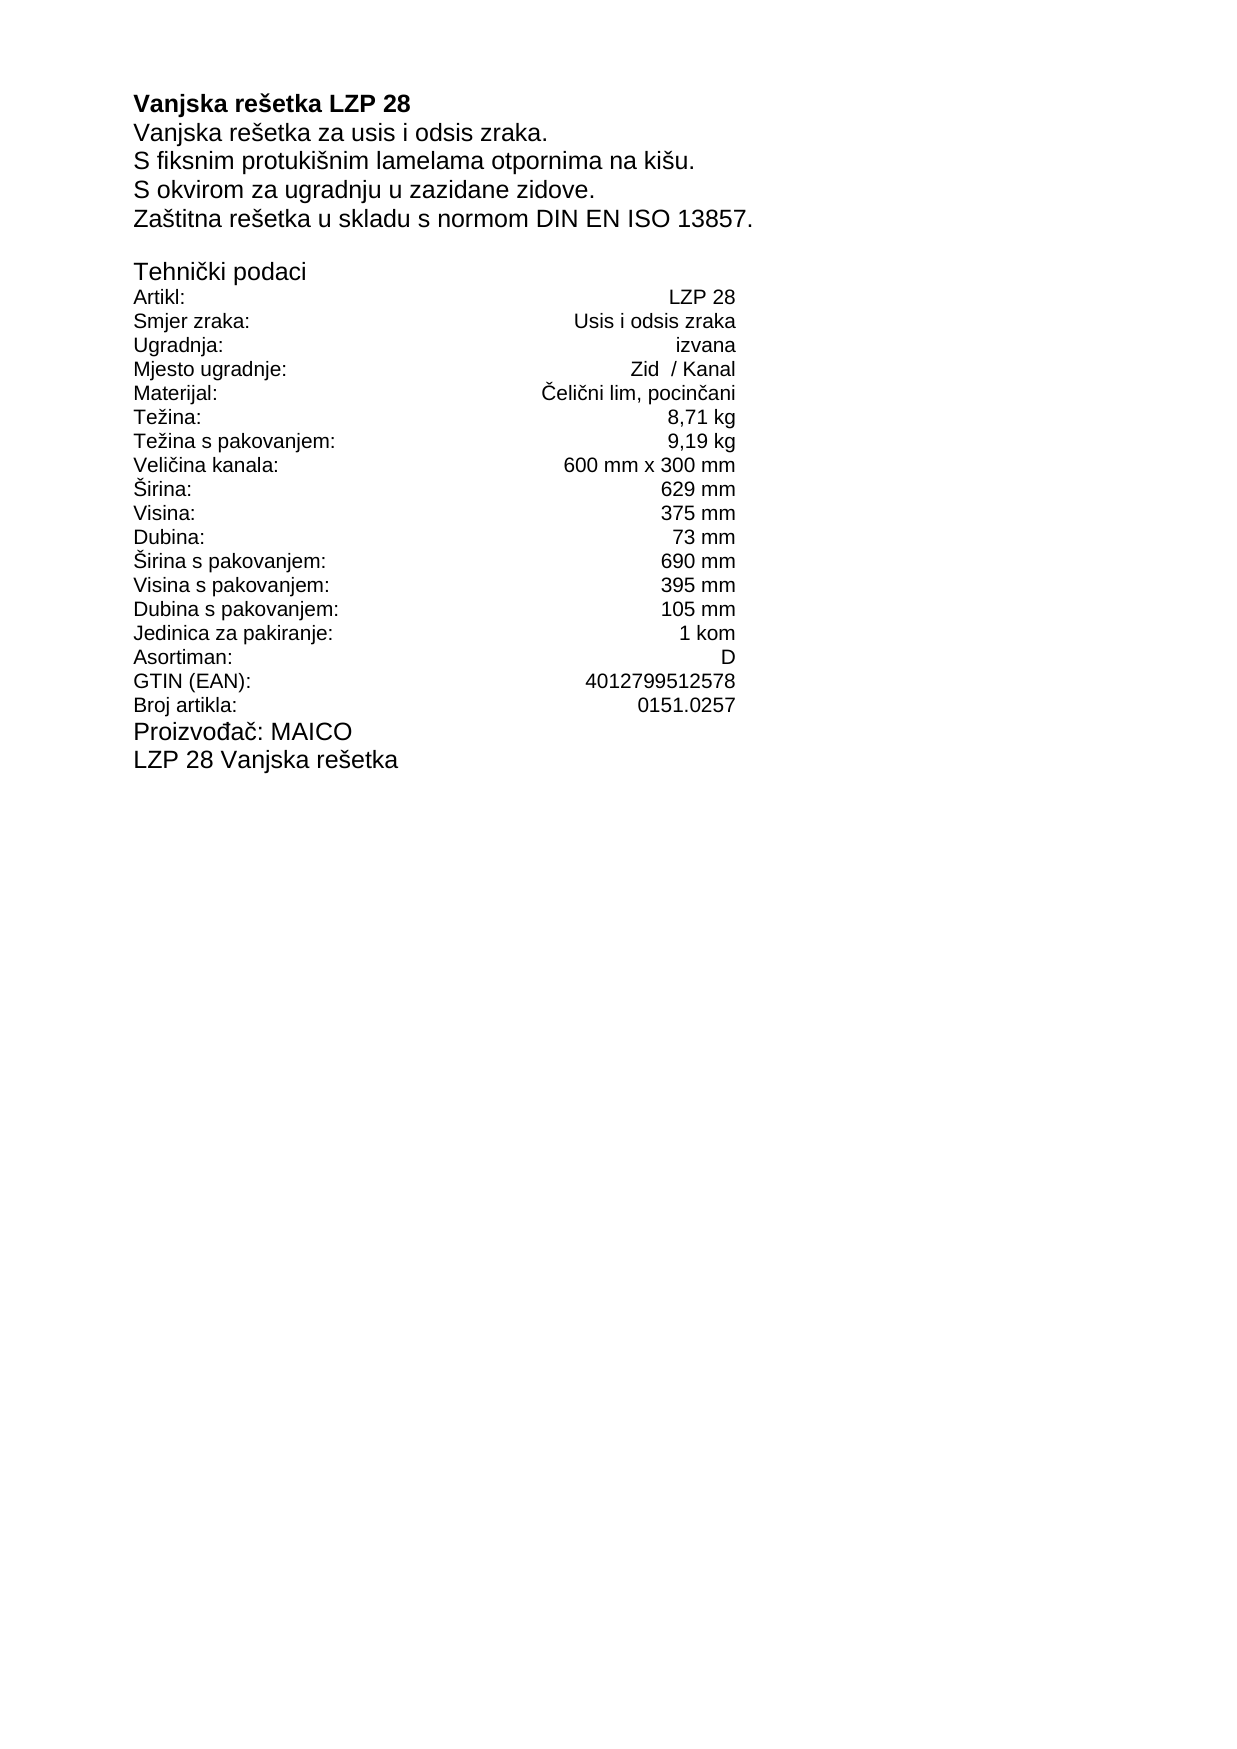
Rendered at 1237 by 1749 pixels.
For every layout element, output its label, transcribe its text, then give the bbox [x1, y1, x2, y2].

table_cell Usis i odsis zraka [434, 309, 747, 333]
table_cell Mjesto ugradnje: [122, 357, 434, 381]
table_cell 629 mm [434, 477, 747, 501]
table_header LZP 28 [434, 285, 747, 309]
table_cell GTIN (EAN): [122, 669, 434, 692]
table_cell Čelični lim, pocinčani [434, 381, 747, 405]
table_cell 4012799512578 [434, 669, 747, 692]
text Tehnički podaci [133, 256, 1148, 285]
table_cell 0151.0257 [434, 693, 747, 716]
table_cell Ugradnja: [122, 333, 434, 357]
text S fiksnim protukišnim lamelama otpornima na kišu. [133, 146, 1148, 175]
table_cell 8,71 kg [434, 405, 747, 429]
text Vanjska rešetka za usis i odsis zraka. [133, 117, 1148, 146]
table_cell 395 mm [434, 573, 747, 597]
table_cell Visina s pakovanjem: [122, 573, 434, 597]
table_cell Zid / Kanal [434, 357, 747, 381]
table_cell 73 mm [434, 525, 747, 549]
table_cell 9,19 kg [434, 429, 747, 453]
table_cell Smjer zraka: [122, 309, 434, 333]
table_cell 600 mm x 300 mm [434, 453, 747, 477]
table_header Artikl: [122, 285, 434, 309]
table_cell Težina s pakovanjem: [122, 429, 434, 453]
table_cell Dubina: [122, 525, 434, 549]
table_cell Materijal: [122, 381, 434, 405]
table_cell Dubina s pakovanjem: [122, 597, 434, 621]
table_cell D [434, 645, 747, 668]
text S okvirom za ugradnju u zazidane zidove. [133, 175, 1148, 204]
table_cell Asortiman: [122, 645, 434, 668]
text Zaštitna rešetka u skladu s normom DIN EN ISO 13857. [133, 204, 1148, 232]
table_cell Veličina kanala: [122, 453, 434, 477]
table_cell 690 mm [434, 549, 747, 573]
text Proizvođač: MAICO [133, 716, 1148, 745]
table_cell izvana [434, 333, 747, 357]
table_cell Visina: [122, 501, 434, 525]
table_cell Širina: [122, 477, 434, 501]
table_cell Težina: [122, 405, 434, 429]
table_cell Jedinica za pakiranje: [122, 621, 434, 644]
table_cell 375 mm [434, 501, 747, 525]
table_cell 1 kom [434, 621, 747, 644]
table_cell 105 mm [434, 597, 747, 621]
text Vanjska rešetka LZP 28 [133, 89, 1148, 117]
table_cell Širina s pakovanjem: [122, 549, 434, 573]
table_cell Broj artikla: [122, 693, 434, 716]
text LZP 28 Vanjska rešetka [133, 745, 1148, 774]
